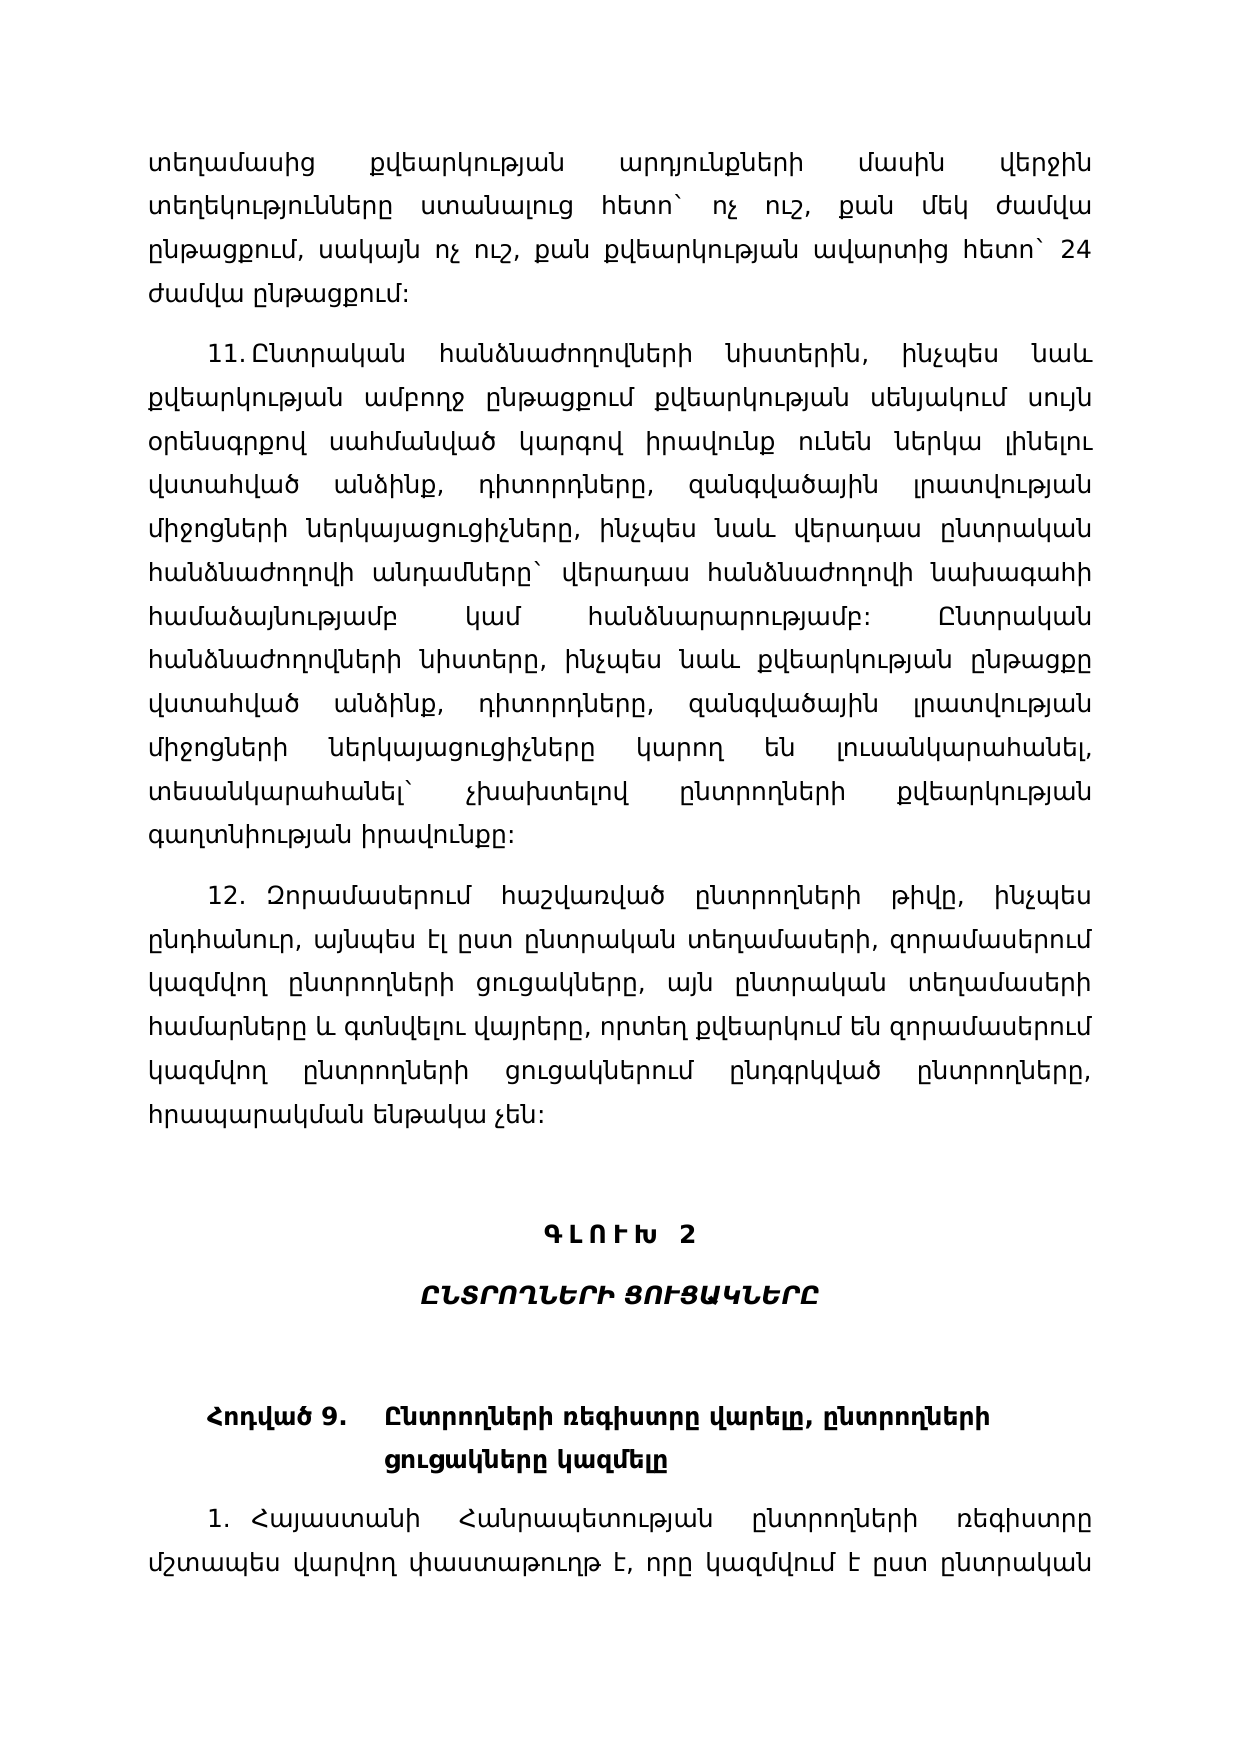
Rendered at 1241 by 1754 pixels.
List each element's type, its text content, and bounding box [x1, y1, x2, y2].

table_header Հոդված 9. [148, 1402, 384, 1504]
text ԸՆՏՐՈՂՆԵՐԻ ՑՈՒՑԱԿՆԵՐԸ [148, 1281, 1092, 1310]
text ԳԼՈՒԽ 2 [148, 1221, 1092, 1250]
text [148, 148, 1092, 308]
text 12. Զորամասերում հաշվառված ընտրողների թիվը, ինչպես ընդհանուր, այնպես էլ ըստ ընտրական տեղամասերի, զորամասերում կազմվող ընտրողների ցուցակները, այն ընտրական տեղամասերի համարները և գտնվելու վայրերը, որտեղ քվեարկում են զորամասերում կազմվող ընտրողների ցուցակներում ընդգրկված ընտրողները, հրապարակման ենթակա չեն: [148, 881, 1092, 1129]
text 11. Ընտրական հանձնաժողովների նիստերին, ինչպես նաև քվեարկության ամբողջ ընթացքում քվեարկության սենյակում սույն օրենսգրքով սահմանված կարգով իրավունք ունեն ներկա լինելու վստահված անձինք, դիտորդները, զանգվածային լրատվության միջոցների ներկայացուցիչները, ինչպես նաև վերադաս ընտրական հանձնաժողովի անդամները` վերադաս հանձնաժողովի նախագահի համաձայնությամբ կամ հանձնարարությամբ: Ընտրական հանձնաժողովների նիստերը, ինչպես նաև քվեարկության ընթացքը վստահված անձինք, դիտորդները, զանգվածային լրատվության միջոցների ներկայացուցիչները կարող են լուսանկարահանել, տեսանկարահանել` չխախտելով ընտրողների քվեարկության գաղտնիության իրավունքը: [148, 339, 1092, 850]
table_header Ընտրողների ռեգիստրը վարելը, ընտրողների ցուցակները կազմելը [384, 1402, 1092, 1504]
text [148, 1504, 1092, 1577]
